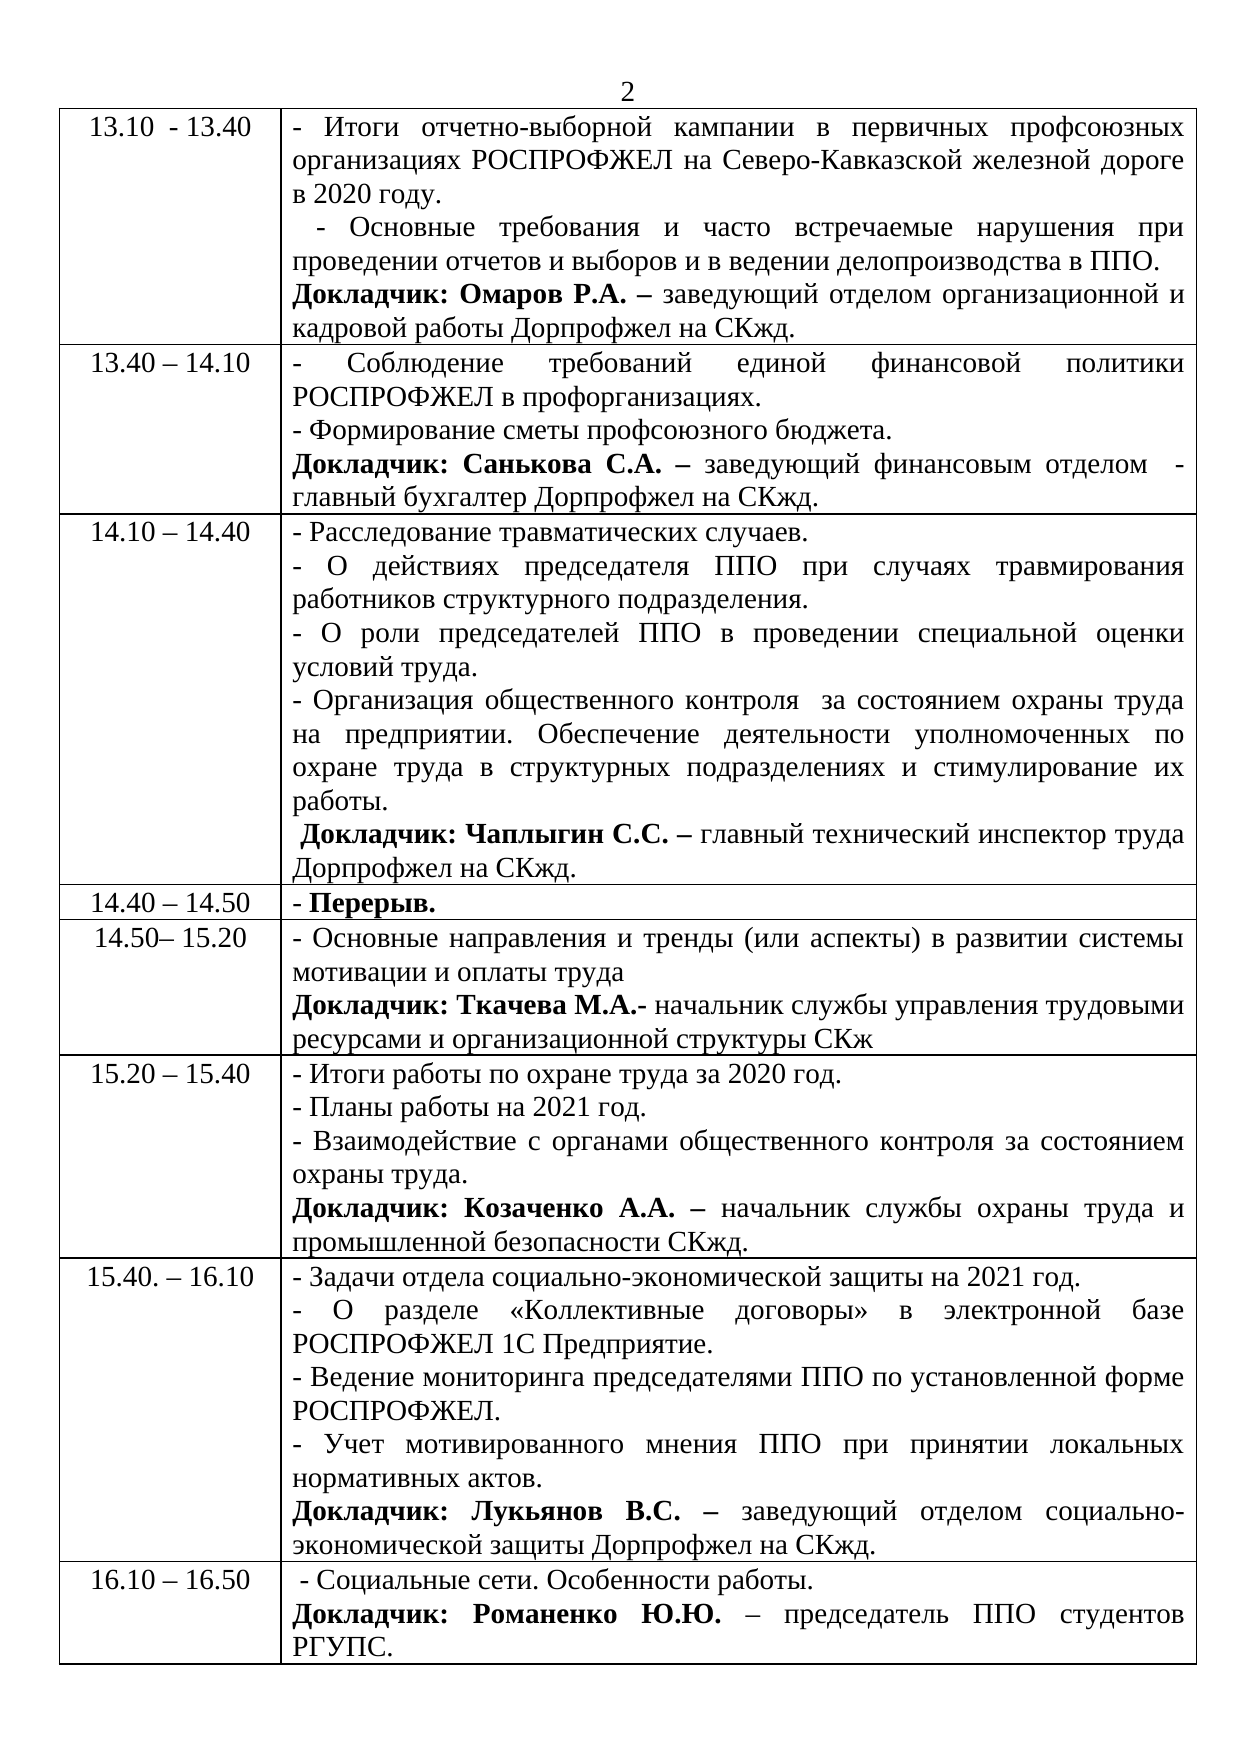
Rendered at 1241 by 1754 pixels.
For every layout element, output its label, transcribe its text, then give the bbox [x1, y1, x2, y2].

table_cell 16.10 – 16.50 [60, 1562, 280, 1663]
table_cell 13.40 – 14.10 [60, 345, 280, 513]
table_cell - Основные направления и тренды (или аспекты) в развитии системы мотивации и оплаты труда Докладчик: Ткачева М.А.- начальник службы управления трудовыми ресурсами и организационной структуры СКж [282, 920, 1196, 1054]
table_cell - Перерыв. [282, 885, 1196, 919]
table_cell 14.40 – 14.50 [60, 885, 280, 919]
table_cell - Итоги работы по охране труда за 2020 год. - Планы работы на 2021 год. - Взаимодействие с органами общественного контроля за состоянием охраны труда. Докладчик: Козаченко А.А. – начальник службы охраны труда и промышленной безопасности СКжд. [282, 1056, 1196, 1257]
table_cell - Задачи отдела социально-экономической защиты на 2021 год. - О разделе «Коллективные договоры» в электронной базе РОСПРОФЖЕЛ 1С Предприятие. - Ведение мониторинга председателями ППО по установленной форме РОСПРОФЖЕЛ. - Учет мотивированного мнения ППО при принятии локальных нормативных актов. Докладчик: Лукьянов В.С. – заведующий отделом социально-экономической защиты Дорпрофжел на СКжд. [282, 1259, 1196, 1561]
table_cell 13.10 - 13.40 [60, 109, 280, 344]
table_cell 15.40. – 16.10 [60, 1259, 280, 1561]
table_cell 15.20 – 15.40 [60, 1056, 280, 1257]
table_cell 14.10 – 14.40 [60, 515, 280, 883]
table_cell - Итоги отчетно-выборной кампании в первичных профсоюзных организациях РОСПРОФЖЕЛ на Северо-Кавказской железной дороге в 2020 году. - Основные требования и часто встречаемые нарушения при проведении отчетов и выборов и в ведении делопроизводства в ППО. Докладчик: Омаров Р.А. – заведующий отделом организационной и кадровой работы Дорпрофжел на СКжд. [282, 109, 1196, 344]
table_cell - Расследование травматических случаев. - О действиях председателя ППО при случаях травмирования работников структурного подразделения. - О роли председателей ППО в проведении специальной оценки условий труда. - Организация общественного контроля за состоянием охраны труда на предприятии. Обеспечение деятельности уполномоченных по охране труда в структурных подразделениях и стимулирование их работы. Докладчик: Чаплыгин С.С. – главный технический инспектор труда Дорпрофжел на СКжд. [282, 515, 1196, 883]
table_cell - Социальные сети. Особенности работы. Докладчик: Романенко Ю.Ю. – председатель ППО студентов РГУПС. [282, 1562, 1196, 1663]
table_cell - Соблюдение требований единой финансовой политики РОСПРОФЖЕЛ в профорганизациях. - Формирование сметы профсоюзного бюджета. Докладчик: Санькова С.А. – заведующий финансовым отделом - главный бухгалтер Дорпрофжел на СКжд. [282, 345, 1196, 513]
table_cell 14.50– 15.20 [60, 920, 280, 1054]
